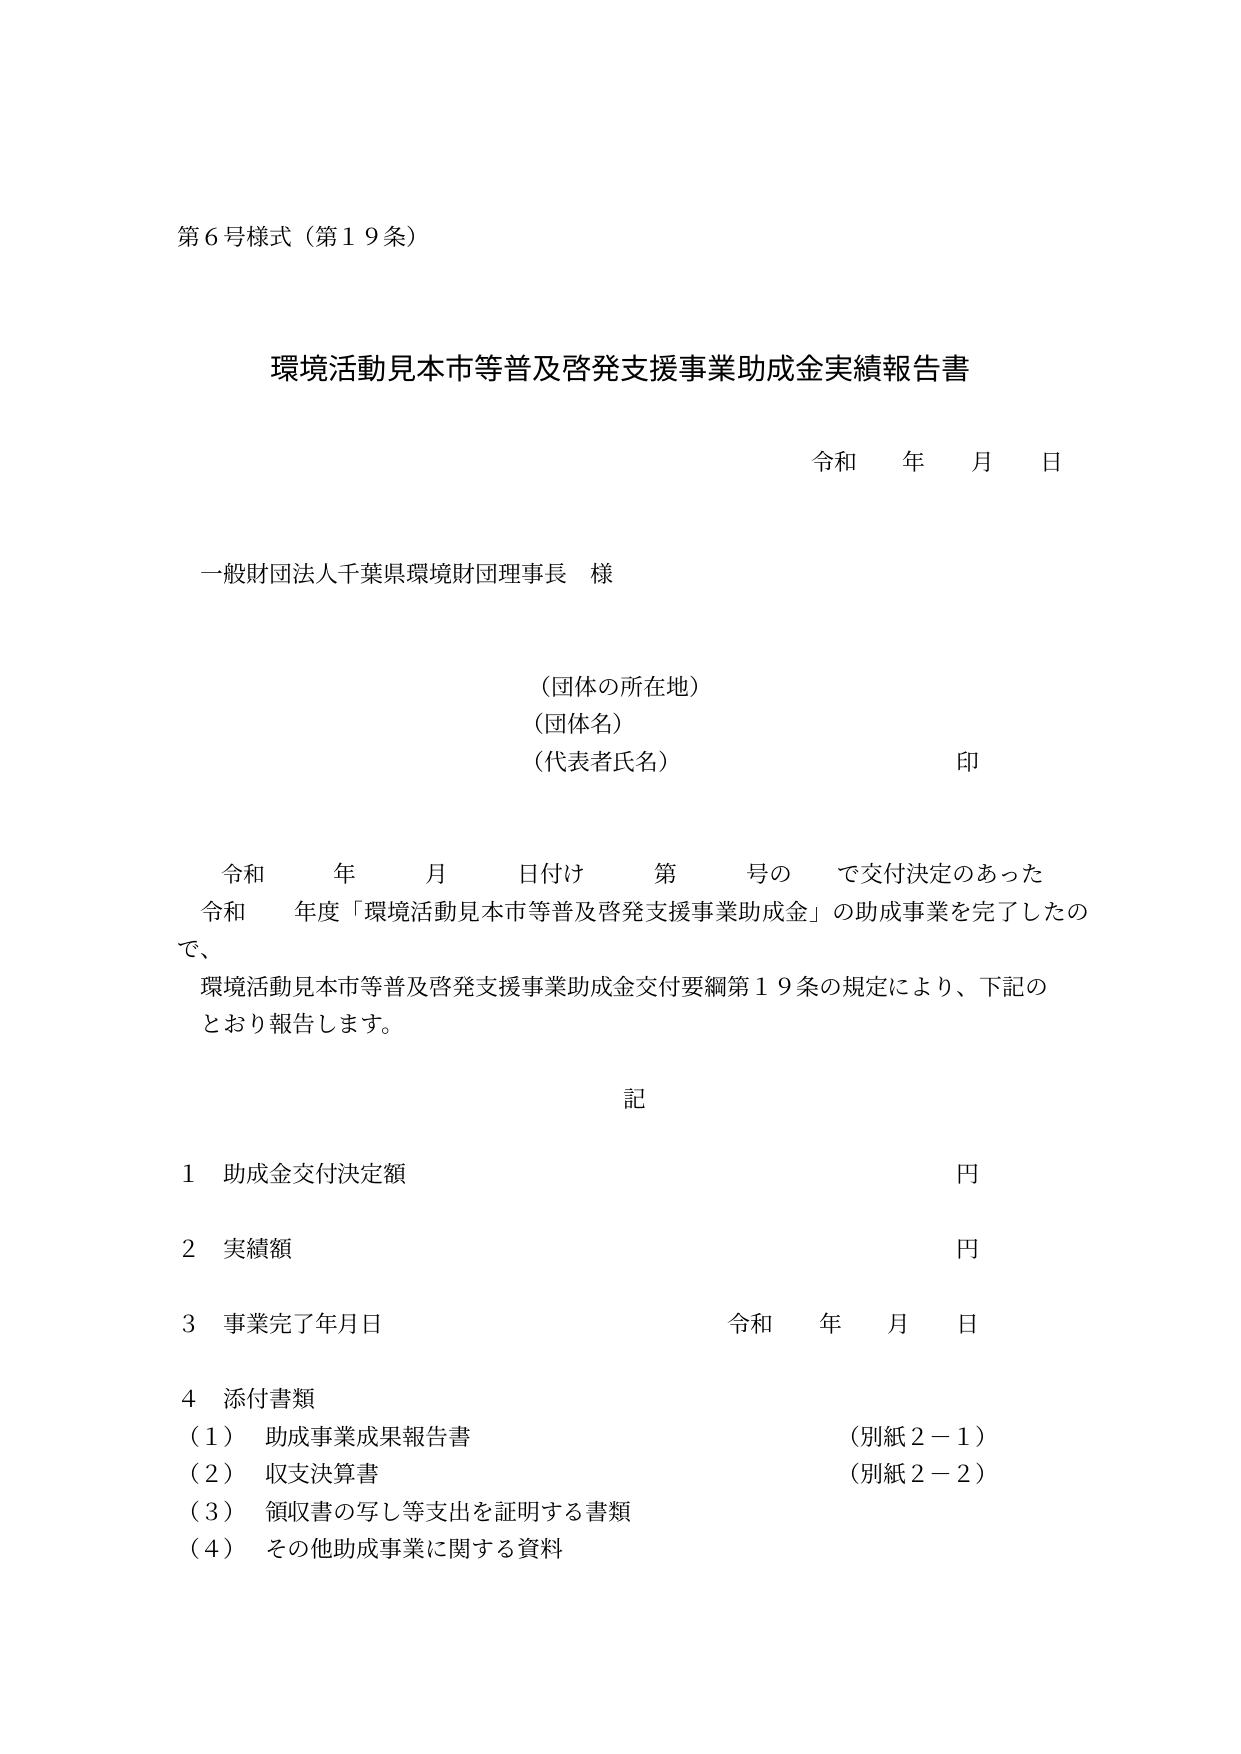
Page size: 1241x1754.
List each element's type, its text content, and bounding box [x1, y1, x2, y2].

text ４ 添付書類 [177, 1379, 1063, 1417]
text （団体名） [177, 704, 1063, 742]
text （３） 領収書の写し等支出を証明する書類 [177, 1492, 1063, 1529]
text 一般財団法人千葉県環境財団理事長 様 [177, 554, 1063, 592]
text 環境活動見本市等普及啓発支援事業助成金交付要綱第１９条の規定により、下記の [177, 967, 1063, 1004]
text （４） その他助成事業に関する資料 [177, 1529, 1063, 1567]
text １ 助成金交付決定額 円 [177, 1154, 1063, 1192]
text （２） 収支決算書 （別紙２－２） [177, 1454, 1063, 1492]
text 環境活動見本市等普及啓発支援事業助成金実績報告書 [177, 329, 1063, 404]
text （１） 助成事業成果報告書 （別紙２－１） [177, 1417, 1063, 1454]
text ２ 実績額 円 [177, 1229, 1063, 1267]
text 令和 年度「環境活動見本市等普及啓発支援事業助成金」の助成事業を完了したので、 [177, 892, 1092, 967]
text 第６号様式（第１９条） [177, 217, 1063, 254]
text とおり報告します。 [177, 1004, 1063, 1042]
text ３ 事業完了年月日 令和 年 月 日 [177, 1304, 1063, 1342]
text 令和 年 月 日付け 第 号の で交付決定のあった [177, 854, 1063, 892]
text 令和 年 月 日 [177, 442, 1063, 479]
text （代表者氏名） 印 [177, 742, 1063, 779]
text 記 [177, 1079, 1092, 1117]
text （団体の所在地） [177, 667, 1063, 704]
